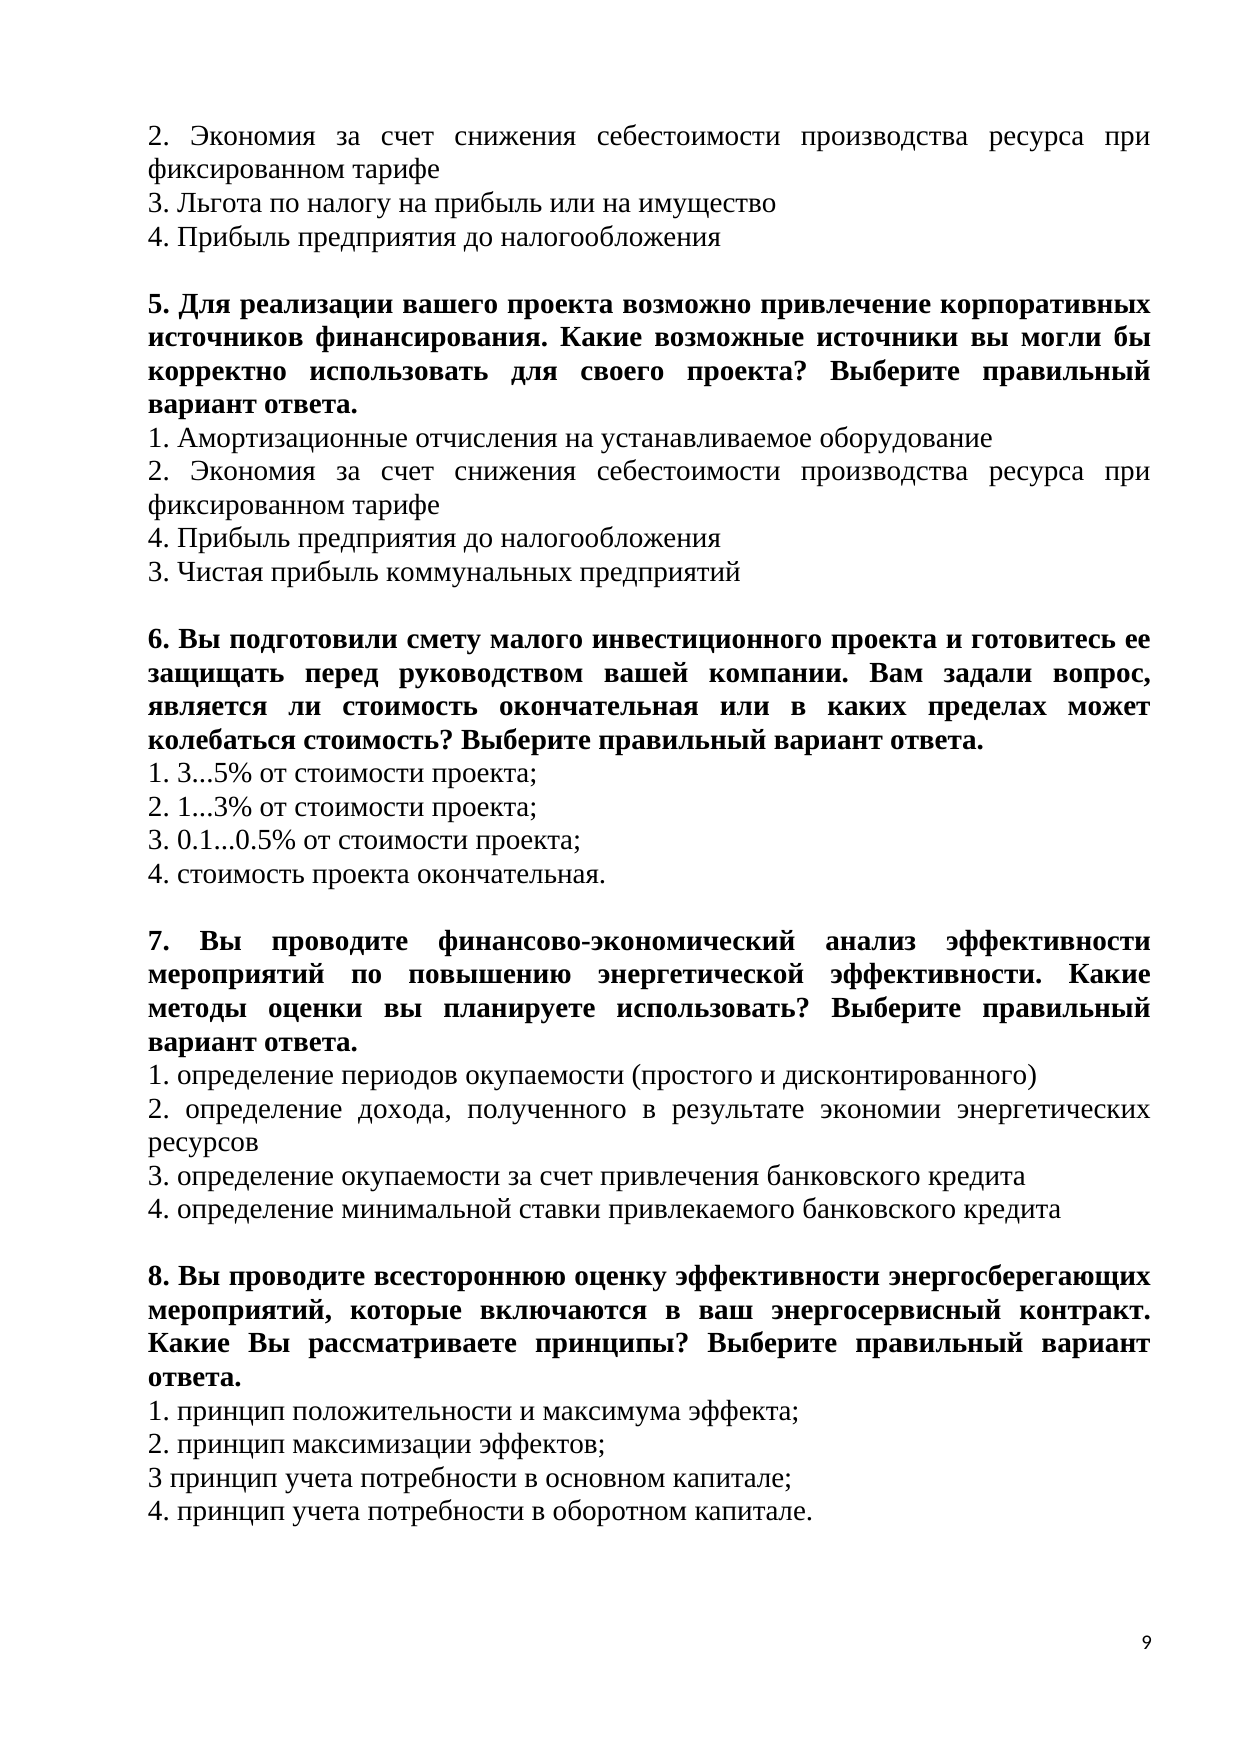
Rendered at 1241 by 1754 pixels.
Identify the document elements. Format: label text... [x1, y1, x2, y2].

text 4. принцип учета потребности в оборотном капитале. [148, 1493, 1152, 1527]
text 5. Для реализации вашего проекта возможно привлечение корпоративных источников финансирования. Какие возможные источники вы могли бы корректно использовать для своего проекта? Выберите правильный вариант ответа. [148, 286, 1152, 420]
text 3. Льгота по налогу на прибыль или на имущество [148, 185, 1152, 219]
text 2. принцип максимизации эффектов; [148, 1426, 1152, 1460]
text 4. Прибыль предприятия до налогообложения [148, 521, 1152, 554]
text 4. Прибыль предприятия до налогообложения [148, 219, 1152, 252]
text 1. принцип положительности и максимума эффекта; [148, 1393, 1152, 1426]
text 1. Амортизационные отчисления на устанавливаемое оборудование [148, 420, 1152, 453]
text 2. Экономия за счет снижения себестоимости производства ресурса при фиксированном тарифе [148, 453, 1152, 521]
text 3 принцип учета потребности в основном капитале; [148, 1460, 1152, 1493]
text 4. стоимость проекта окончательная. [148, 856, 1152, 889]
text 1. 3...5% от стоимости проекта; [148, 755, 1152, 789]
text 3. 0.1...0.5% от стоимости проекта; [148, 822, 1152, 856]
text 7. Вы проводите финансово-экономический анализ эффективности мероприятий по повышению энергетической эффективности. Какие методы оценки вы планируете использовать? Выберите правильный вариант ответа. [148, 923, 1152, 1057]
text 2. определение дохода, полученного в результате экономии энергетических ресурсов [148, 1091, 1152, 1158]
text 8. Вы проводите всестороннюю оценку эффективности энергосберегающих мероприятий, которые включаются в ваш энергосервисный контракт. Какие Вы рассматриваете принципы? Выберите правильный вариант ответа. [148, 1258, 1152, 1393]
text 3. определение окупаемости за счет привлечения банковского кредита [148, 1158, 1152, 1191]
text 4. определение минимальной ставки привлекаемого банковского кредита [148, 1191, 1152, 1225]
text 1. определение периодов окупаемости (простого и дисконтированного) [148, 1057, 1152, 1091]
text 2. Экономия за счет снижения себестоимости производства ресурса при фиксированном тарифе [148, 118, 1152, 185]
text 6. Вы подготовили смету малого инвестиционного проекта и готовитесь ее защищать перед руководством вашей компании. Вам задали вопрос, является ли стоимость окончательная или в каких пределах может колебаться стоимость? Выберите правильный вариант ответа. [148, 621, 1152, 755]
text 2. 1...3% от стоимости проекта; [148, 789, 1152, 822]
text 3. Чистая прибыль коммунальных предприятий [148, 554, 1152, 588]
